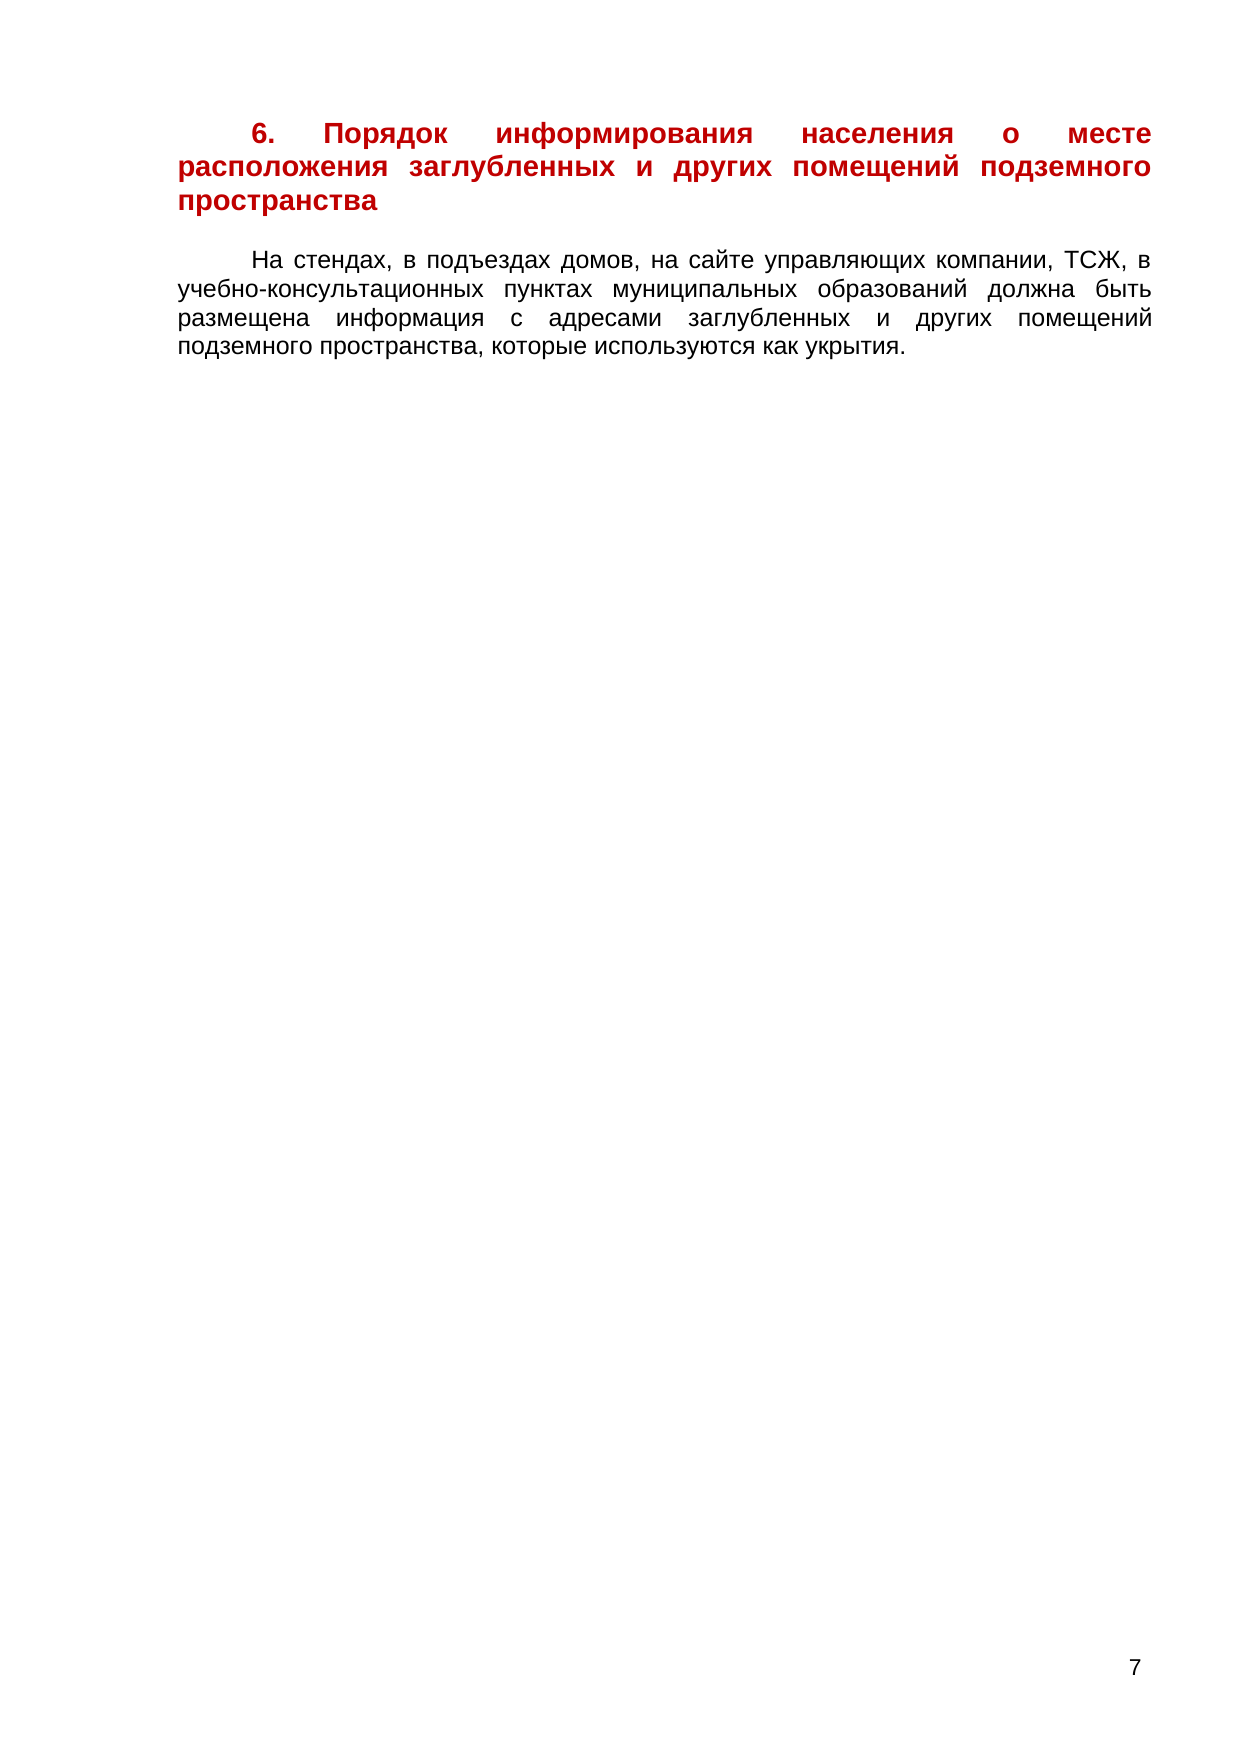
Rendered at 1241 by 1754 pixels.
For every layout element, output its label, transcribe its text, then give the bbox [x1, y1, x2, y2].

text На стендах, в подъездах домов, на сайте управляющих компании, ТСЖ, в учебно-консультационных пунктах муниципальных образований должна быть размещена информация с адресами заглубленных и других помещений подземного пространства, которые используются как укрытия. [177, 245, 1152, 360]
subtitle Порядок информирования населения о месте расположения заглубленных и других помещений подземного пространства [177, 116, 1152, 216]
